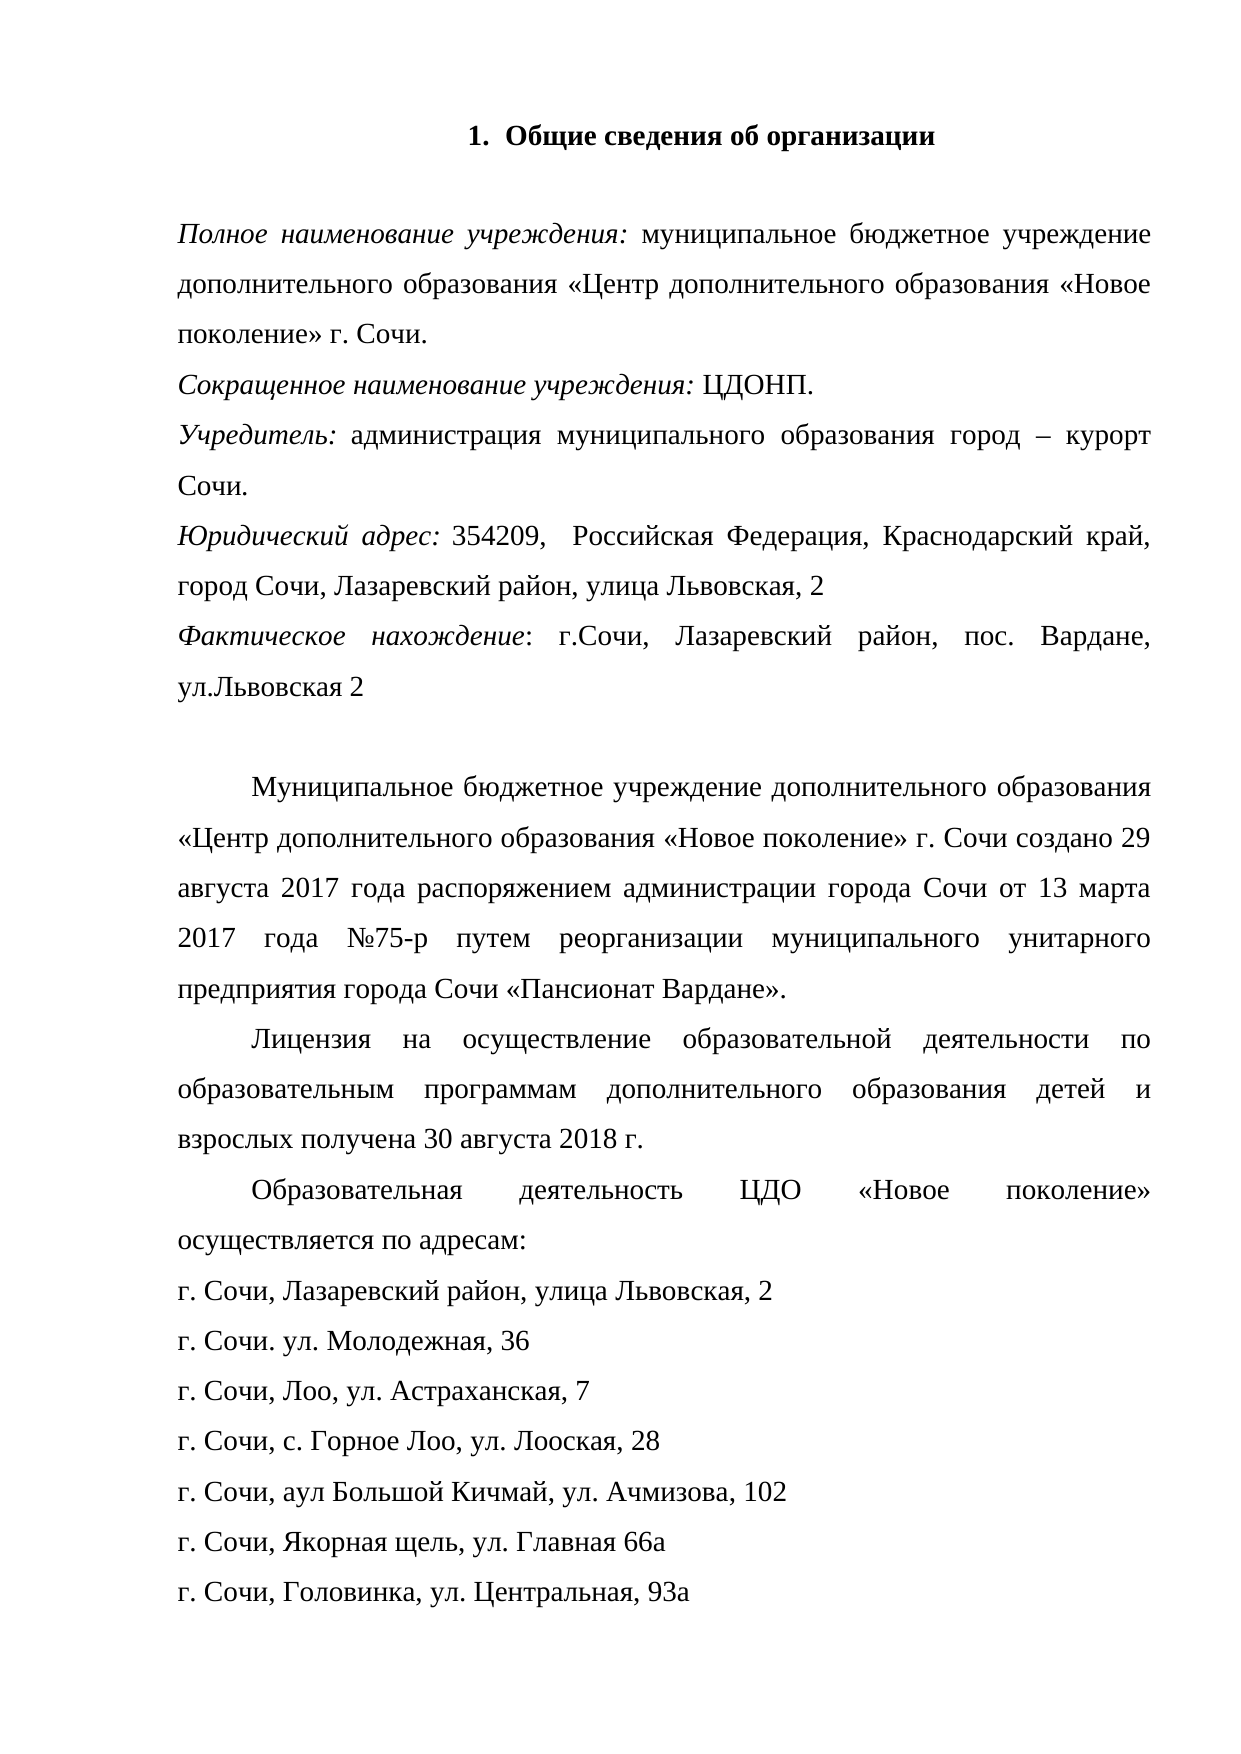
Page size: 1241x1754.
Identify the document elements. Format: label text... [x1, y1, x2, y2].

text г. Сочи, Лазаревский район, улица Львовская, 2 [177, 1273, 1152, 1306]
list Общие сведения об организации [251, 118, 1152, 152]
text Сокращенное наименование учреждения: ЦДОНП. [177, 367, 1152, 401]
text г. Сочи, Якорная щель, ул. Главная 66а [177, 1524, 1152, 1558]
text Фактическое нахождение: г.Сочи, Лазаревский район, пос. Вардане, ул.Львовская 2 [177, 618, 1152, 702]
text г. Сочи, Лоо, ул. Астраханская, 7 [177, 1373, 1152, 1407]
text Муниципальное бюджетное учреждение дополнительного образования «Центр дополнительного образования «Новое поколение» г. Сочи создано 29 августа 2017 года распоряжением администрации города Сочи от 13 марта 2017 года №75-р путем реорганизации муниципального унитарного предприятия города Сочи «Пансионат Вардане». [177, 769, 1152, 1004]
text Учредитель: администрация муниципального образования город – курорт Сочи. [177, 417, 1152, 501]
text Юридический адрес: 354209, Российская Федерация, Краснодарский край, город Сочи, Лазаревский район, улица Львовская, 2 [177, 518, 1152, 602]
text г. Сочи, с. Горное Лоо, ул. Лооская, 28 [177, 1423, 1152, 1457]
text г. Сочи, Головинка, ул. Центральная, 93а [177, 1574, 1152, 1608]
text г. Сочи. ул. Молодежная, 36 [177, 1323, 1152, 1356]
text г. Сочи, аул Большой Кичмай, ул. Ачмизова, 102 [177, 1474, 1152, 1507]
text Лицензия на осуществление образовательной деятельности по образовательным программам дополнительного образования детей и взрослых получена 30 августа 2018 г. [177, 1021, 1152, 1155]
text Образовательная деятельность ЦДО «Новое поколение» осуществляется по адресам: [177, 1172, 1152, 1256]
text Полное наименование учреждения: муниципальное бюджетное учреждение дополнительного образования «Центр дополнительного образования «Новое поколение» г. Сочи. [177, 216, 1152, 350]
